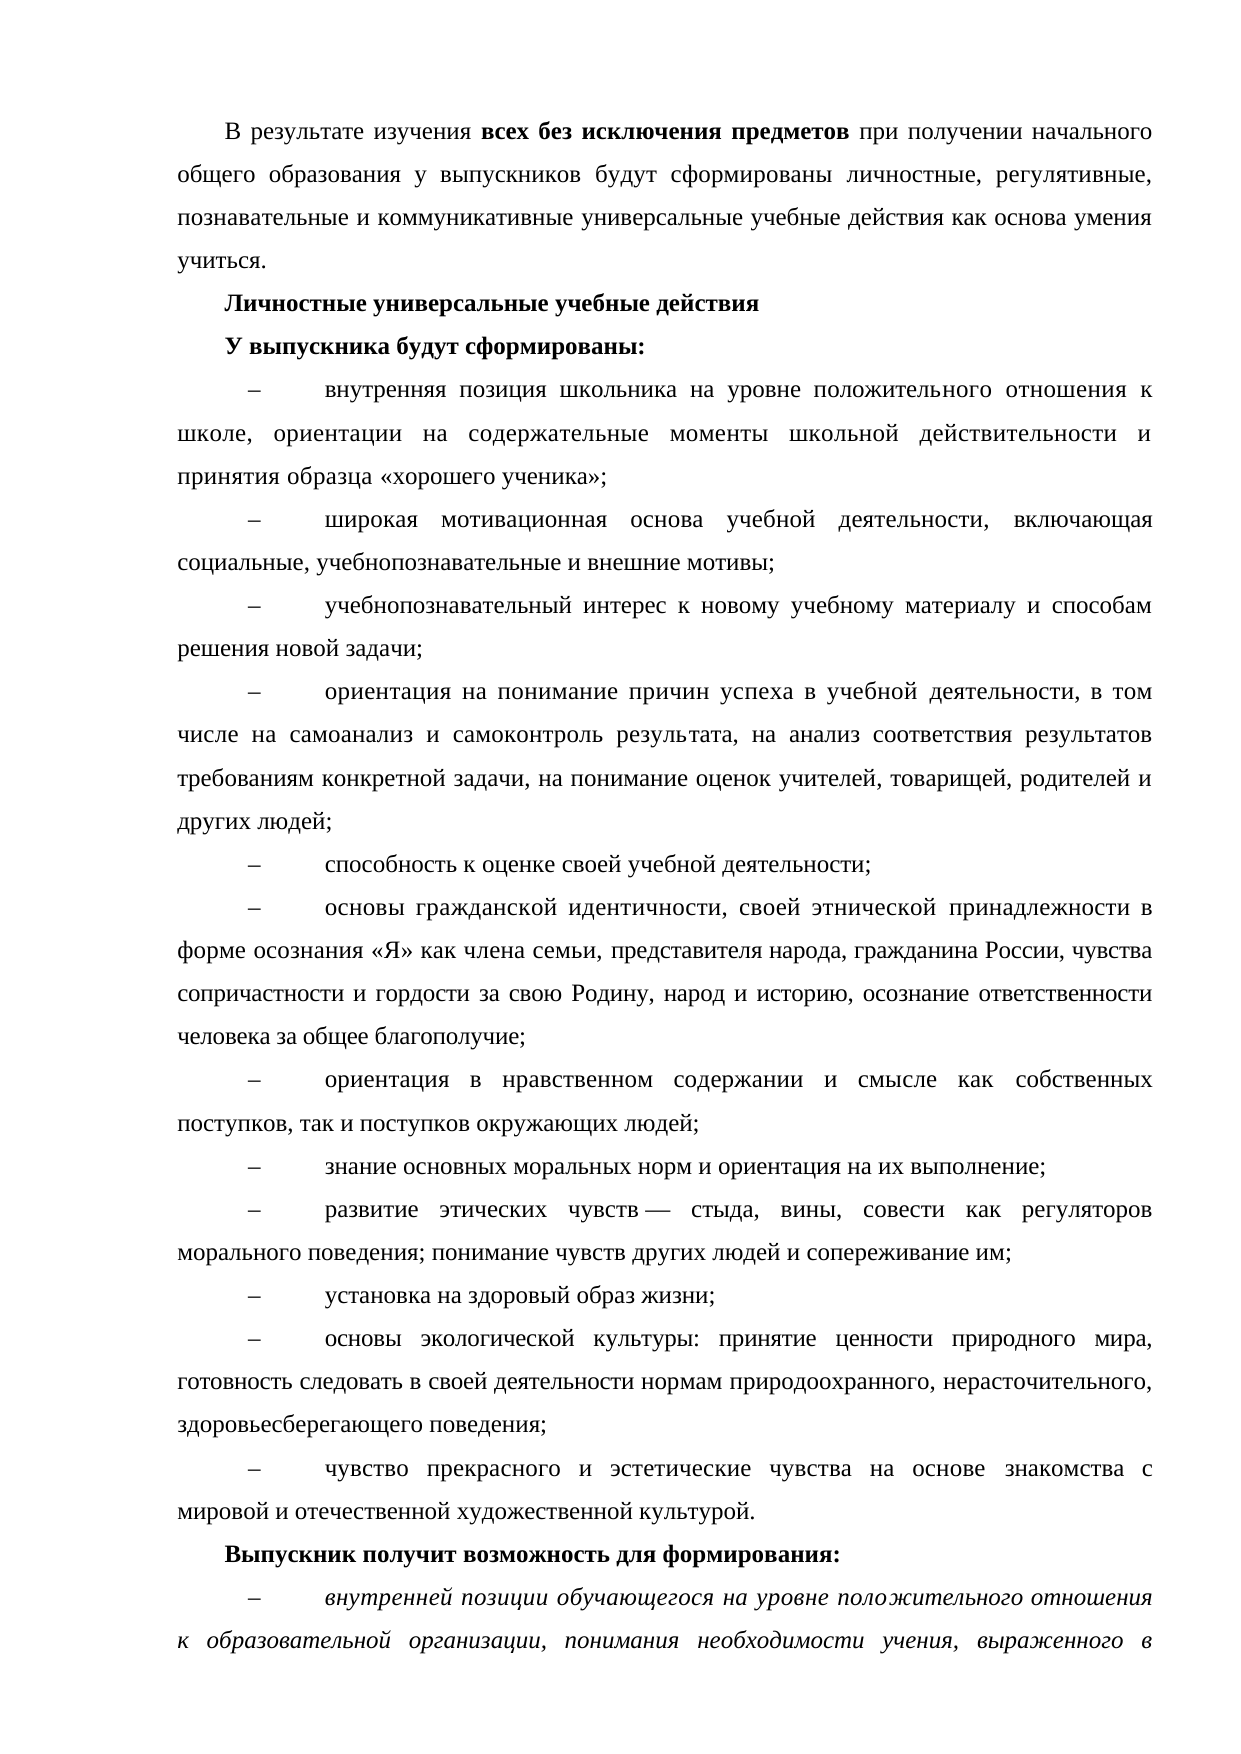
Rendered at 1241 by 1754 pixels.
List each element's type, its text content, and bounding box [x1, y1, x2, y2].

text Выпускник получит возможность для формирования: [177, 1539, 1153, 1568]
text У выпускника будут сформированы: [177, 331, 1153, 360]
list способность к оценке своей учебной деятельности; [177, 849, 1153, 878]
list основы экологической культуры: принятие ценности природного мира, готовность следовать в своей деятельности нормам природоохранного, нерасточительного, здоровьесберегающего поведения; [177, 1323, 1153, 1438]
list ориентация в нравственном содержании и смысле как собственных поступков, так и поступков окружающих людей; [177, 1064, 1153, 1136]
text Личностные универсальные учебные действия [177, 288, 1153, 317]
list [177, 1582, 1153, 1654]
list основы гражданской идентичности, своей этнической принадлежности в форме осознания «Я» как члена семьи, представителя народа, гражданина России, чувства сопричастности и гордости за свою Родину, народ и историю, осознание ответственности человека за общее благополучие; [177, 892, 1153, 1050]
list внутренняя позиция школьника на уровне положительного отношения к школе, ориентации на содержательные моменты школьной действительности и принятия образца «хорошего ученика»; [177, 374, 1153, 489]
list широкая мотивационная основа учебной деятельности, включающая социальные, учебнопознавательные и внешние мотивы; [177, 504, 1153, 576]
text В результате изучения всех без исключения предметов при получении начального общего образования у выпускников будут сформированы личностные, регулятивные, познавательные и коммуникативные универсальные учебные действия как основа умения учиться. [177, 116, 1153, 274]
list ориентация на понимание причин успеха в учебной деятельности, в том числе на самоанализ и самоконтроль результата, на анализ соответствия результатов требованиям конкретной задачи, на понимание оценок учителей, товарищей, родителей и других людей; [177, 676, 1153, 834]
list чувство прекрасного и эстетические чувства на основе знакомства с мировой и отечественной художественной культурой. [177, 1453, 1153, 1524]
list установка на здоровый образ жизни; [177, 1280, 1153, 1309]
list знание основных моральных норм и ориентация на их выполнение; [177, 1151, 1153, 1179]
list учебнопознавательный интерес к новому учебному материалу и способам решения новой задачи; [177, 590, 1153, 662]
list развитие этических чувств — стыда, вины, совести как регуляторов морального поведения; понимание чувств других людей и сопереживание им; [177, 1194, 1153, 1266]
